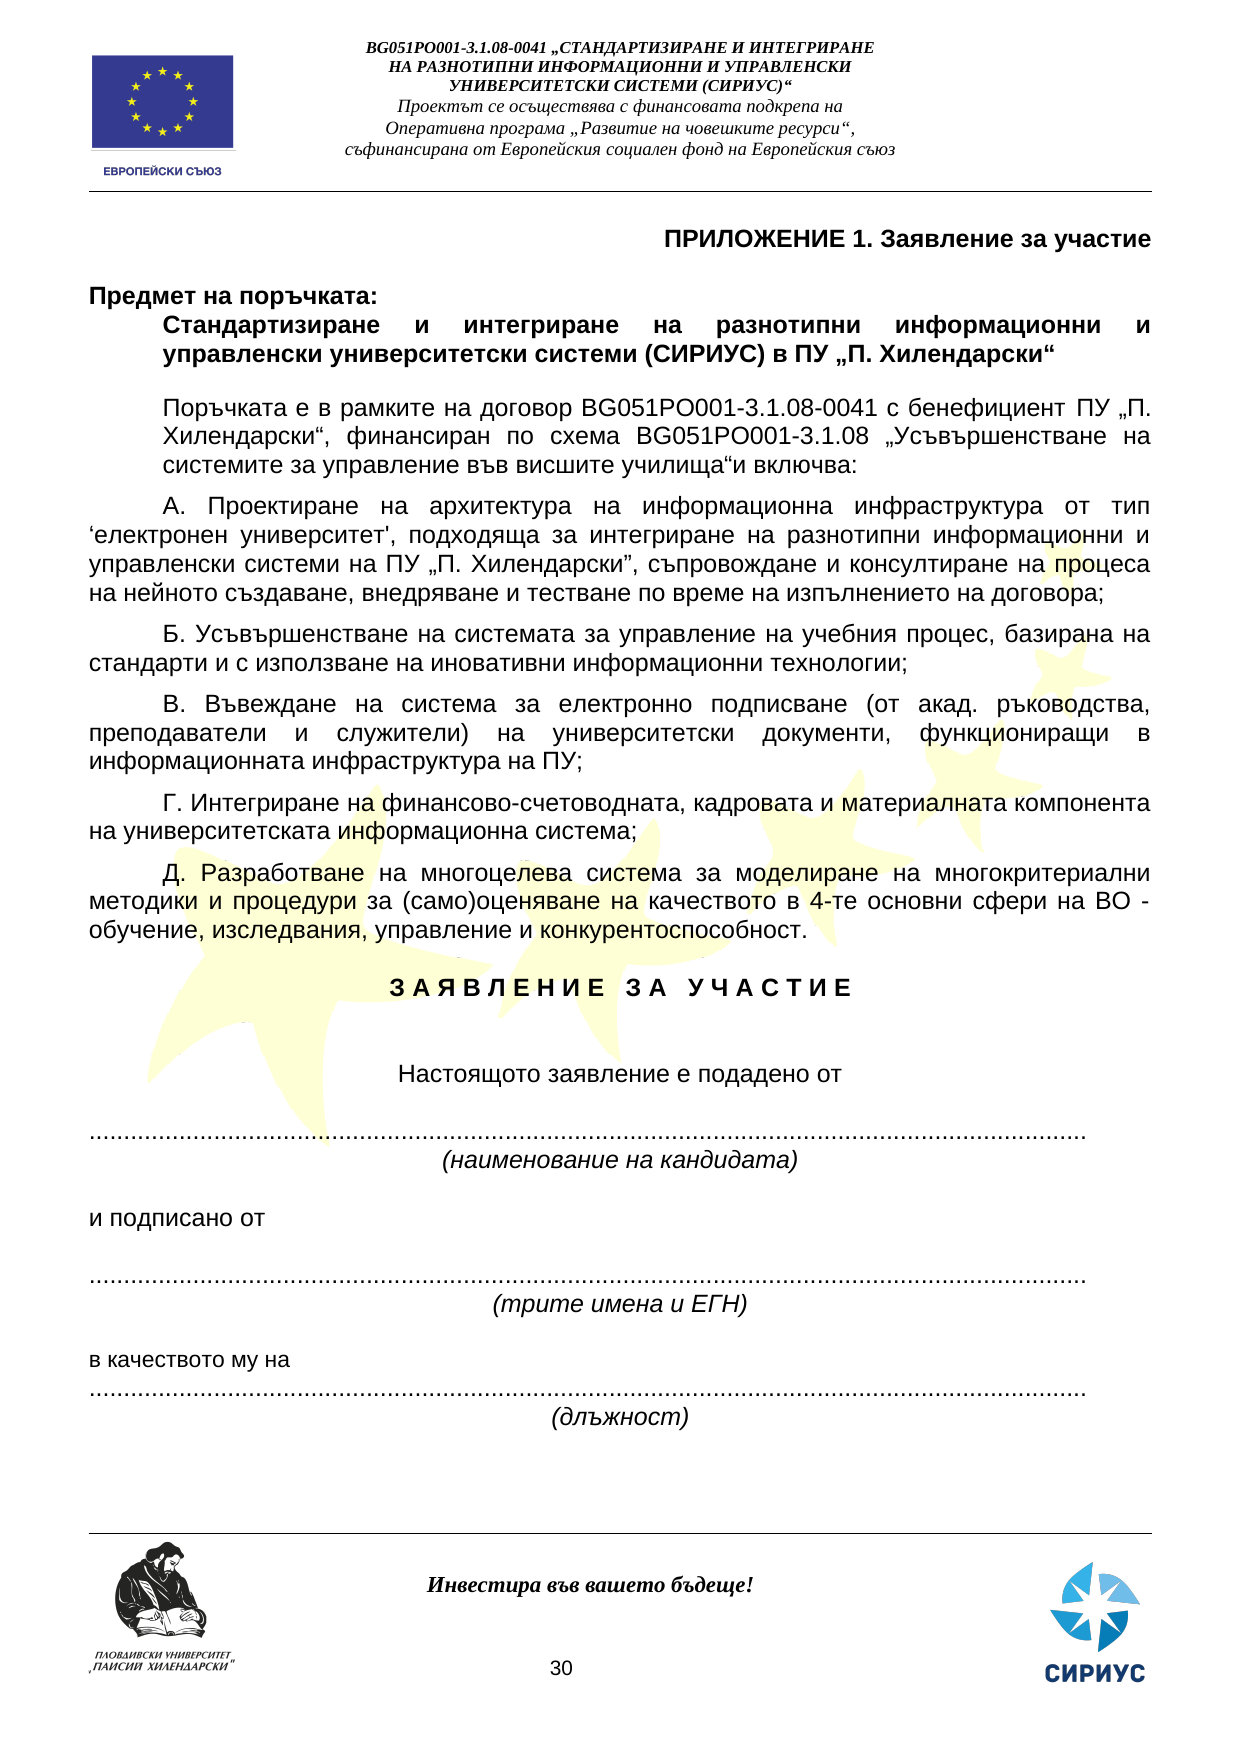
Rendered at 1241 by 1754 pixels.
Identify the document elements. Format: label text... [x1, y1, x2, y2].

text Настоящото заявление е подадено от [88, 1059, 1152, 1088]
text ................................................................................................................................................ [88, 1260, 1152, 1289]
text Поръчката е в рамките на договор BG051PO001-3.1.08-0041 с бенефициент ПУ „П. Хилендарски“, финансиран по схема BG051PO001-3.1.08 „Усъвършенстване на системите за управление във висшите училища“и включва: [162, 393, 1152, 479]
text ПРИЛОЖЕНИЕ 1. Заявление за участие [88, 224, 1152, 253]
text ЗАЯВЛЕНИЕ ЗА УЧАСТИЕ [88, 973, 1152, 1001]
text ................................................................................................................................................ [88, 1373, 1152, 1401]
text в качеството му на [88, 1346, 1152, 1373]
text Б. Усъвършенстване на системата за управление на учебния процес, базирана на стандарти и с използване на иновативни информационни технологии; [88, 619, 1152, 676]
text Предмет на поръчката: [88, 281, 1152, 310]
picture [91, 53, 237, 184]
text Д. Разработване на многоцелева система за моделиране на многокритериални методики и процедури за (само)оценяване на качеството в 4-те основни сфери на ВО - обучение, изследвания, управление и конкурентоспособност. [88, 858, 1152, 944]
text А. Проектиране на архитектура на информационна инфраструктура от тип ‘електронен университет', подходяща за интегриране на разнотипни информационни и управленски системи на ПУ „П. Хилендарски”, съпровождане и консултиране на процеса на нейното създаване, внедряване и тестване по време на изпълнението на договора; [88, 491, 1152, 606]
picture [1042, 1562, 1150, 1688]
text В. Въвеждане на система за електронно подписване (от акад. ръководства, преподаватели и служители) на университетски документи, функциониращи в информационната инфраструктура на ПУ; [88, 689, 1152, 775]
text (длъжност) [88, 1401, 1152, 1430]
text (наименование на кандидата) [88, 1145, 1152, 1174]
text (трите имена и ЕГН) [88, 1289, 1152, 1318]
text Г. Интегриране на финансово-счетоводната, кадровата и материалната компонента на университетската информационна система; [88, 788, 1152, 845]
text и подписано от [88, 1203, 1152, 1231]
picture [88, 1536, 246, 1676]
text ................................................................................................................................................ [88, 1116, 1152, 1145]
text Стандартизиране и интегриране на разнотипни информационни и управленски университетски системи (СИРИУС) в ПУ „П. Хилендарски“ [162, 310, 1152, 368]
